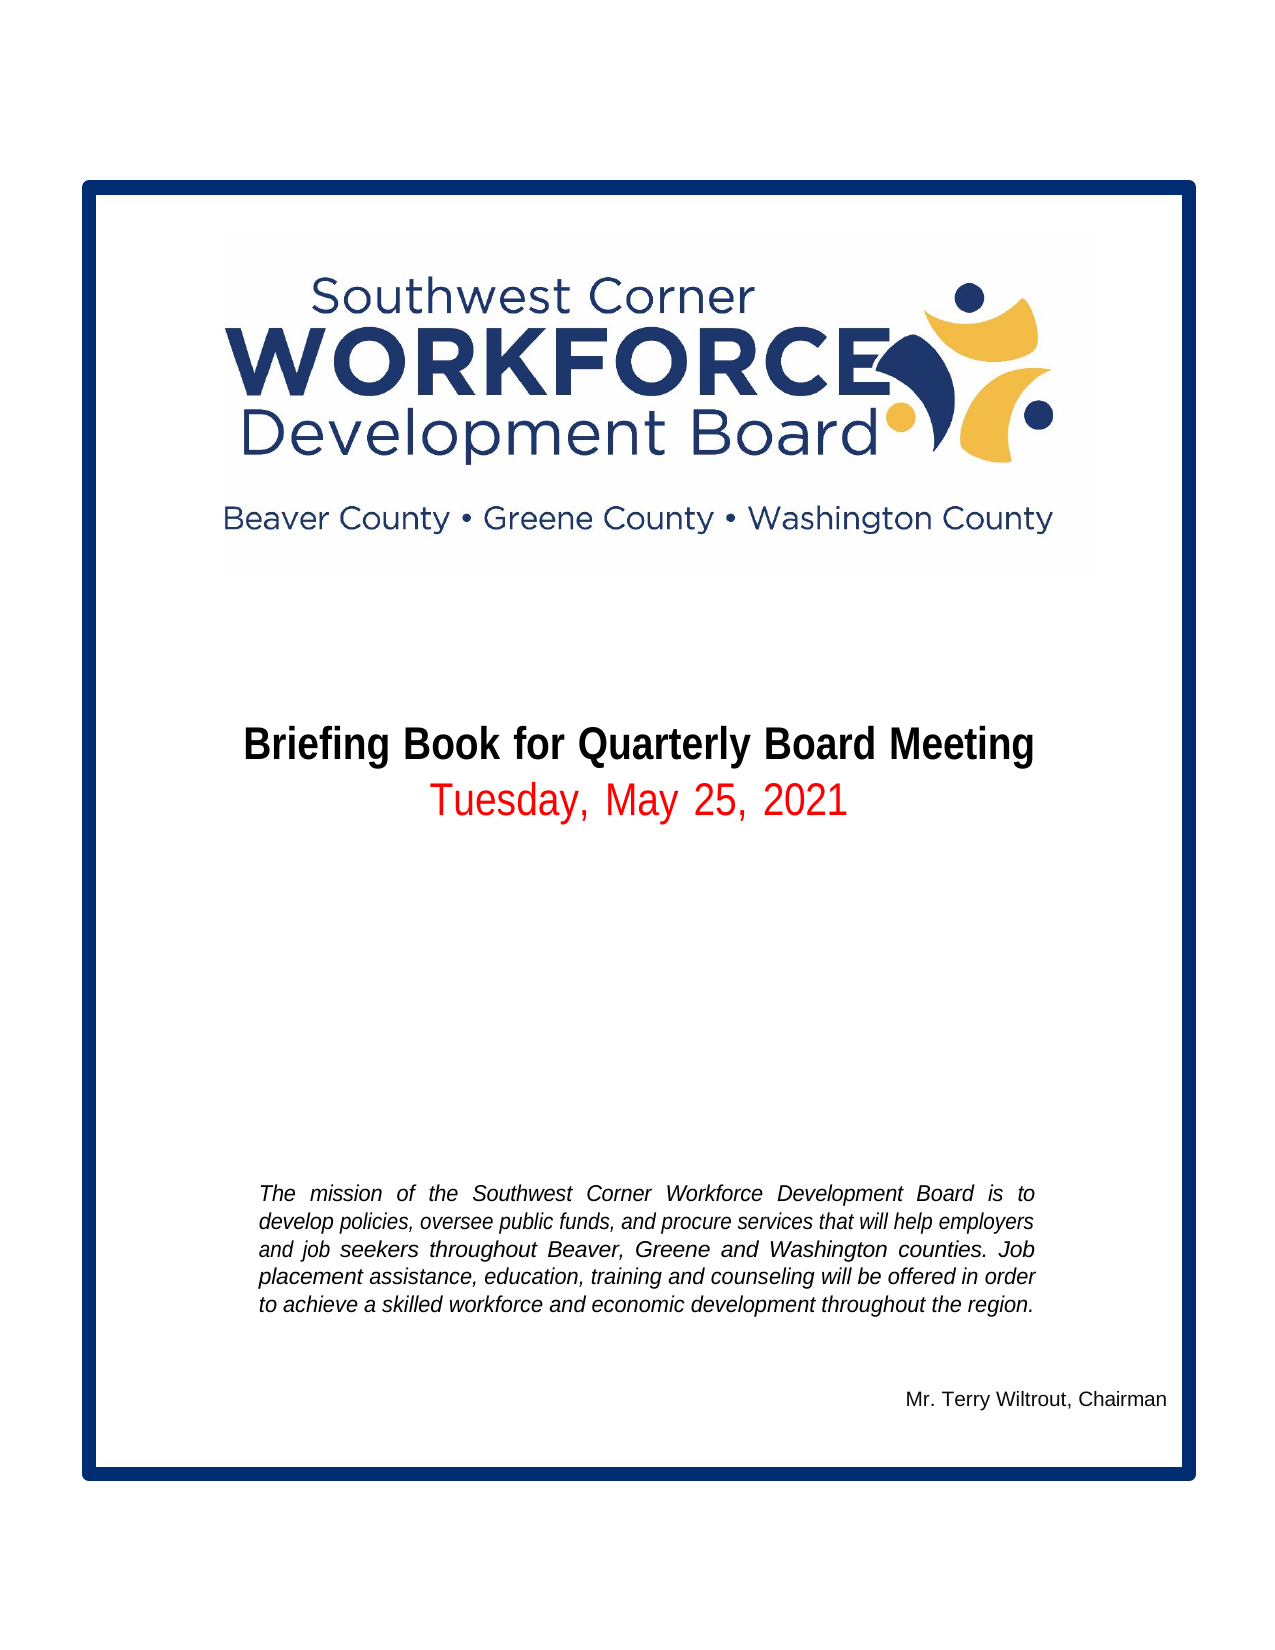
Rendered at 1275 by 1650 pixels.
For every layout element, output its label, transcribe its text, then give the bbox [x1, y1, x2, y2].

picture [223, 231, 1098, 579]
text Tuesday, May 25, 2021 [96, 772, 1182, 825]
title Briefing Book for Quarterly Board Meeting [96, 716, 1182, 769]
text The mission of the Southwest Corner Workforce Development Board is to develop policies, oversee public funds, and procure services that will help employers and job seekers throughout Beaver, Greene and Washington counties. Job placement assistance, education, training and counseling will be offered in order to achieve a skilled workforce and economic development throughout the region. [259, 1180, 1035, 1317]
text Mr. Terry Wiltrout, Chairman [96, 1386, 1167, 1410]
